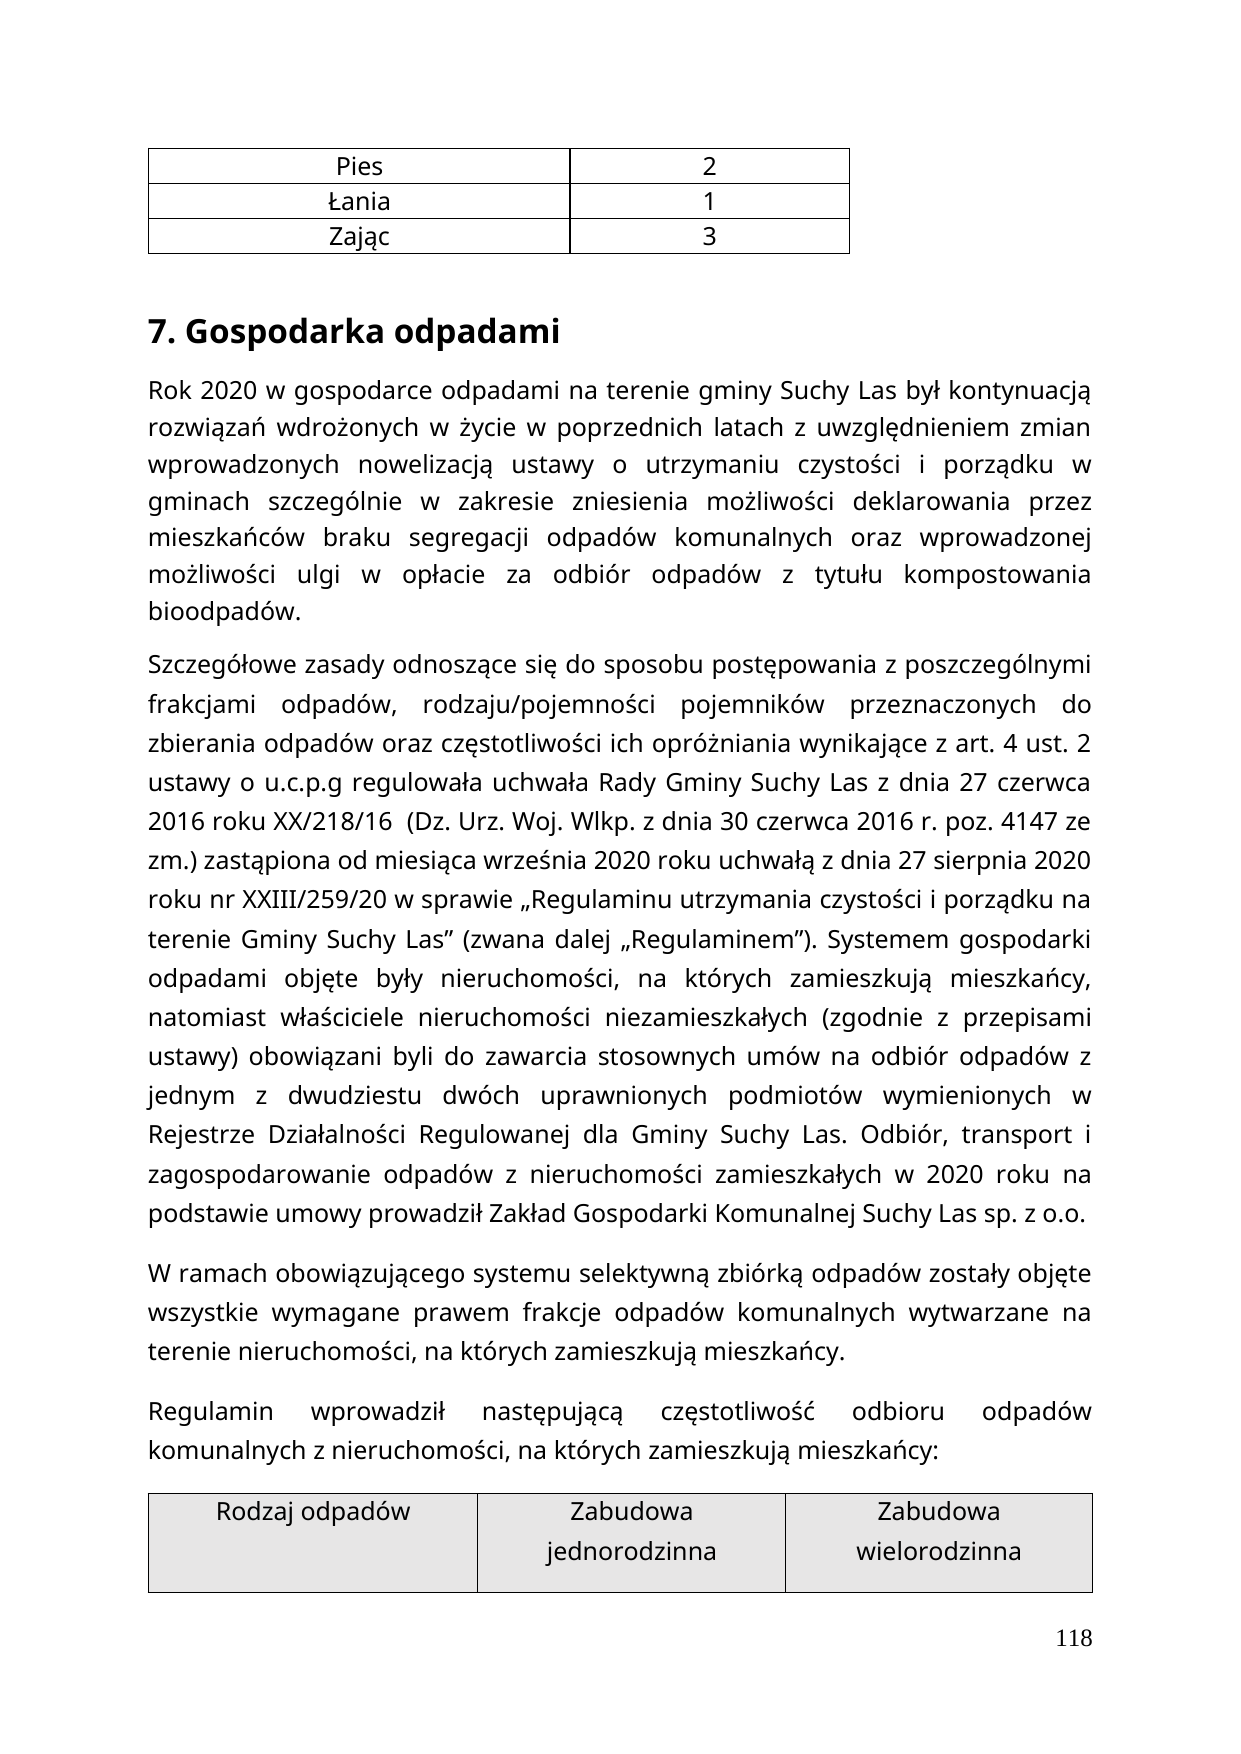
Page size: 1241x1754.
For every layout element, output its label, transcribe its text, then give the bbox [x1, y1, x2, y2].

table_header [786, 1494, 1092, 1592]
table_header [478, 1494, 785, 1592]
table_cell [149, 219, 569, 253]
text Rok 2020 w gospodarce odpadami na terenie gminy Suchy Las był kontynuacją rozwiązań wdrożonych w życie w poprzednich latach z uwzględnieniem zmian wprowadzonych nowelizacją ustawy o utrzymaniu czystości i porządku w gminach szczególnie w zakresie zniesienia możliwości deklarowania przez mieszkańców braku segregacji odpadów komunalnych oraz wprowadzonej możliwości ulgi w opłacie za odbiór odpadów z tytułu kompostowania bioodpadów. [148, 373, 1093, 628]
text Szczegółowe zasady odnoszące się do sposobu postępowania z poszczególnymi frakcjami odpadów, rodzaju/pojemności pojemników przeznaczonych do zbierania odpadów oraz częstotliwości ich opróżniania wynikające z art. 4 ust. 2 ustawy o u.c.p.g regulowała uchwała Rady Gminy Suchy Las z dnia 27 czerwca 2016 roku XX/218/16 (Dz. Urz. Woj. Wlkp. z dnia 30 czerwca 2016 r. poz. 4147 ze zm.) zastąpiona od miesiąca września 2020 roku uchwałą z dnia 27 sierpnia 2020 roku nr XXIII/259/20 w sprawie „Regulaminu utrzymania czystości i porządku na terenie Gminy Suchy Las” (zwana dalej „Regulaminem”). Systemem gospodarki odpadami objęte były nieruchomości, na których zamieszkują mieszkańcy, natomiast właściciele nieruchomości niezamieszkałych (zgodnie z przepisami ustawy) obowiązani byli do zawarcia stosownych umów na odbiór odpadów z jednym z dwudziestu dwóch uprawnionych podmiotów wymienionych w Rejestrze Działalności Regulowanej dla Gminy Suchy Las. Odbiór, transport i zagospodarowanie odpadów z nieruchomości zamieszkałych w 2020 roku na podstawie umowy prowadził Zakład Gospodarki Komunalnej Suchy Las sp. z o.o. [148, 647, 1093, 1229]
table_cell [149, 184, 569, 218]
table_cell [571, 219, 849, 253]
text W ramach obowiązującego systemu selektywną zbiórką odpadów zostały objęte wszystkie wymagane prawem frakcje odpadów komunalnych wytwarzane na terenie nieruchomości, na których zamieszkują mieszkańcy. [148, 1255, 1093, 1368]
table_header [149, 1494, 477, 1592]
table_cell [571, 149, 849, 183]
text 7. Gospodarka odpadami [148, 307, 1093, 353]
text Regulamin wprowadził następującą częstotliwość odbioru odpadów komunalnych z nieruchomości, na których zamieszkują mieszkańcy: [148, 1394, 1093, 1467]
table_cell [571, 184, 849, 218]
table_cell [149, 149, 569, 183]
